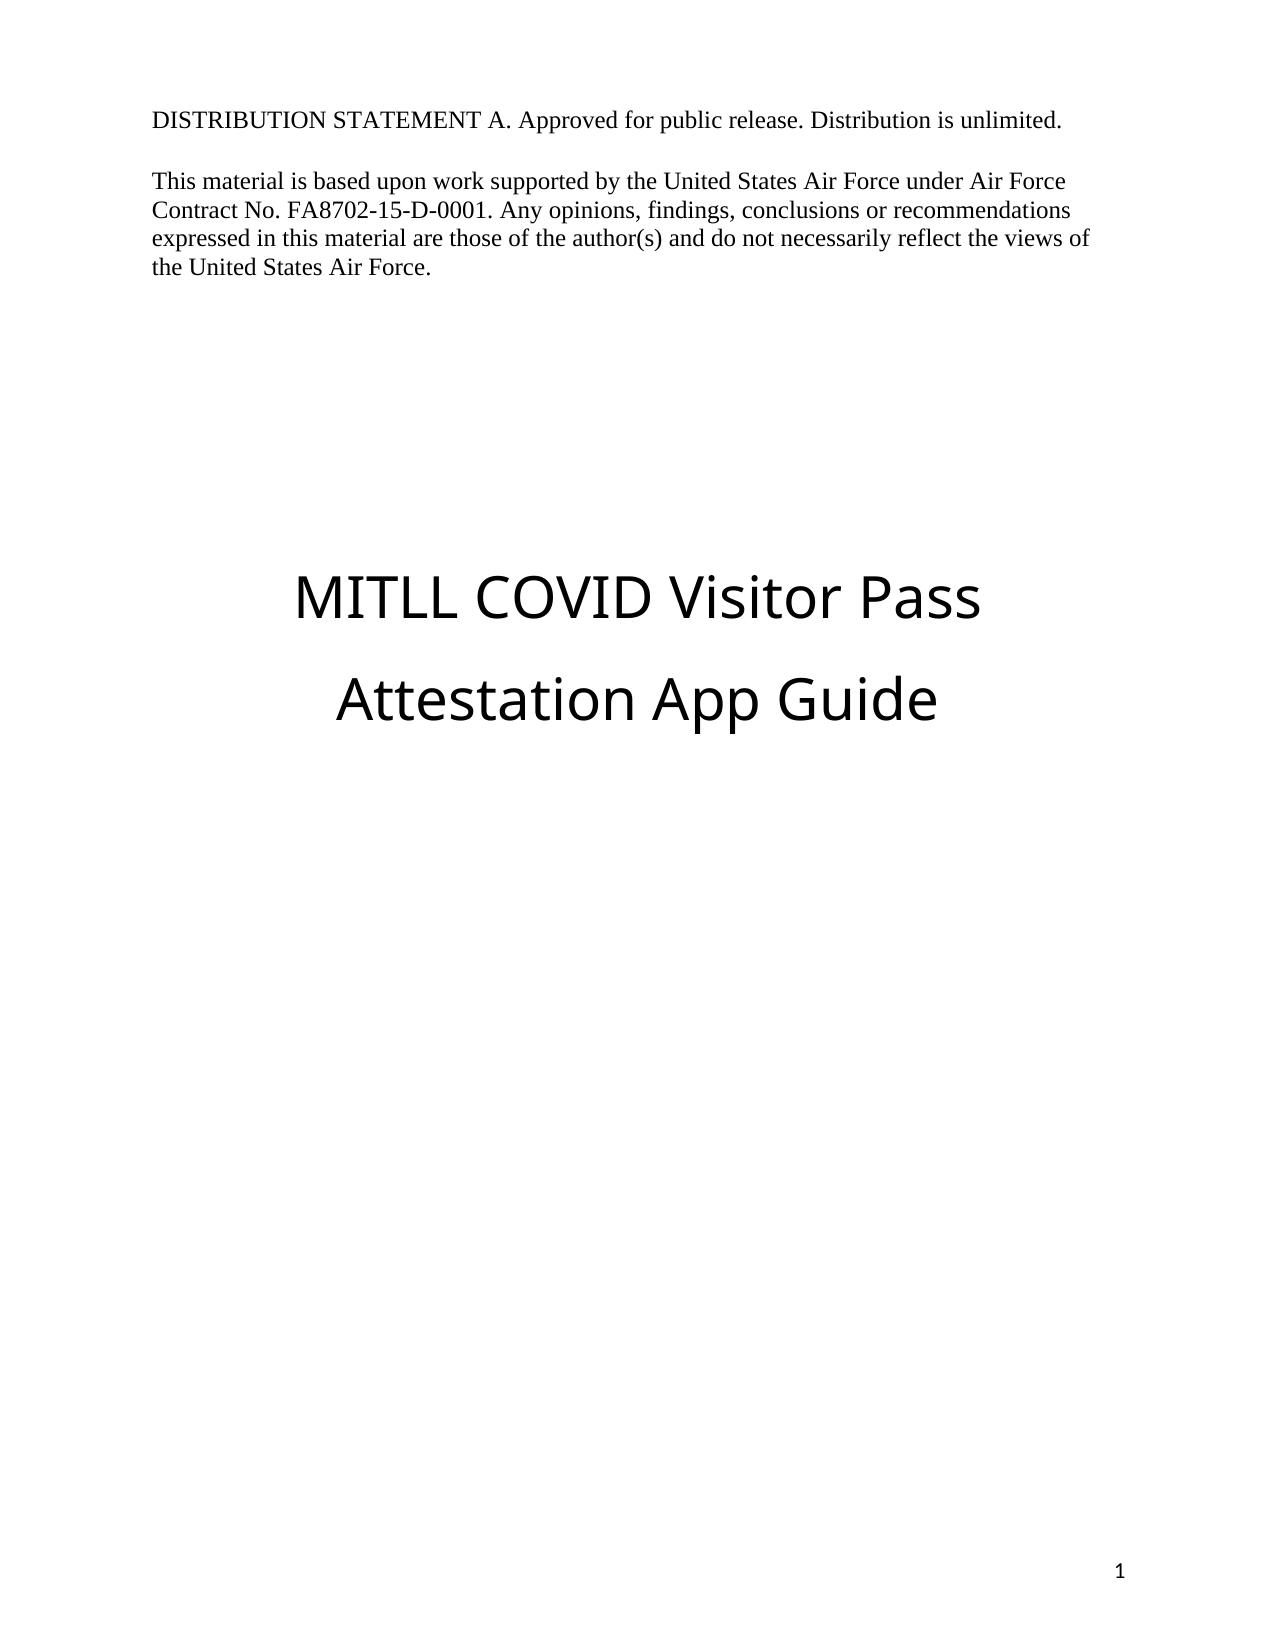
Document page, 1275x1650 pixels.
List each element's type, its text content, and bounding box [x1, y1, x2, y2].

text MITLL COVID Visitor Pass [150, 556, 1125, 635]
table_header DISTRIBUTION STATEMENT A. Approved for public release. Distribution is unlimited. [150, 104, 1125, 136]
table_cell This material is based upon work supported by the United States Air Force under Air Force Contract No. FA8702-15-D-0001. Any opinions, findings, conclusions or recommendations expressed in this material are those of the author(s) and do not necessarily reflect the views of the United States Air Force. [150, 136, 1125, 282]
text Attestation App Guide [150, 658, 1125, 738]
